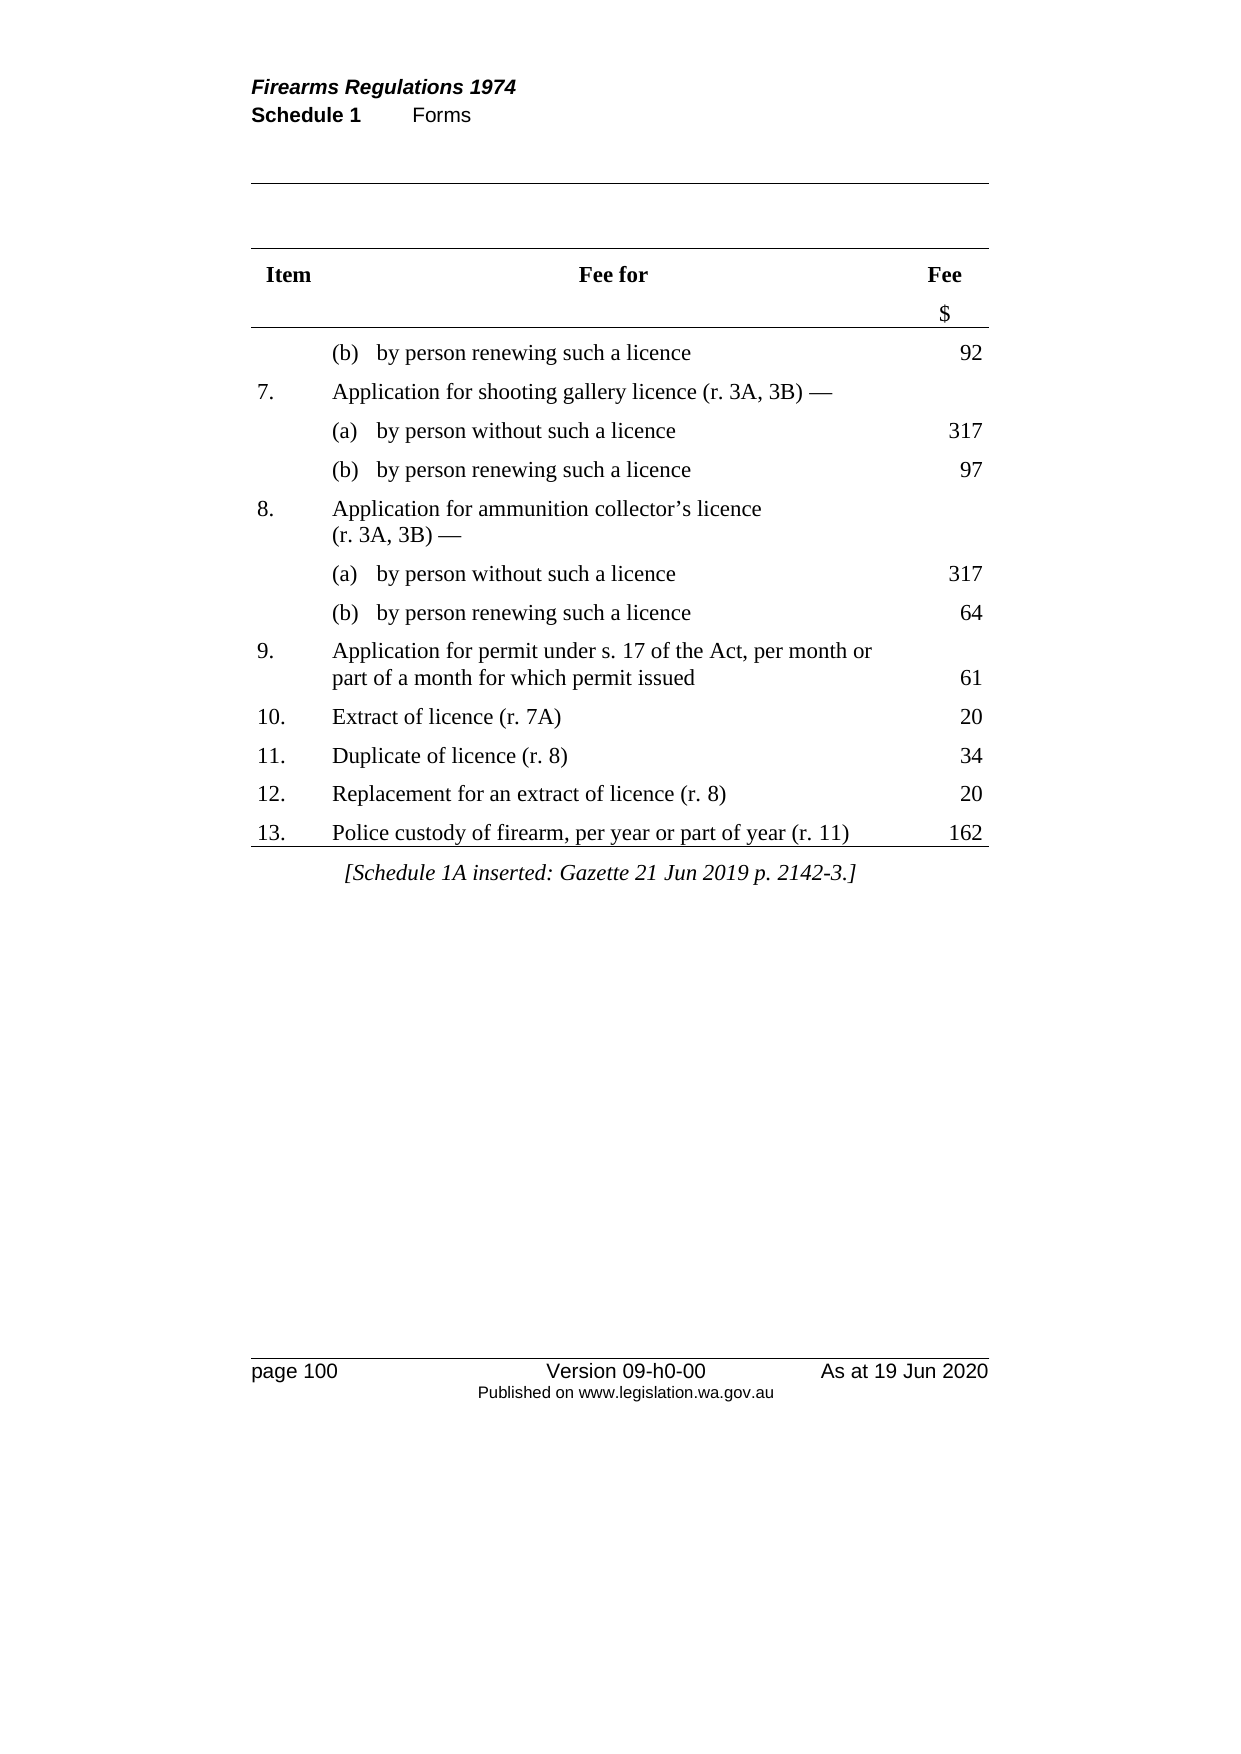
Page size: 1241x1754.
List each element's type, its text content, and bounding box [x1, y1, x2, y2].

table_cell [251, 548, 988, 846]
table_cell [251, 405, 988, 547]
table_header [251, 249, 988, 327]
text [Schedule 1A inserted: Gazette 21 Jun 2019 p. 2142-3.] [251, 859, 989, 886]
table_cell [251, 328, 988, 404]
